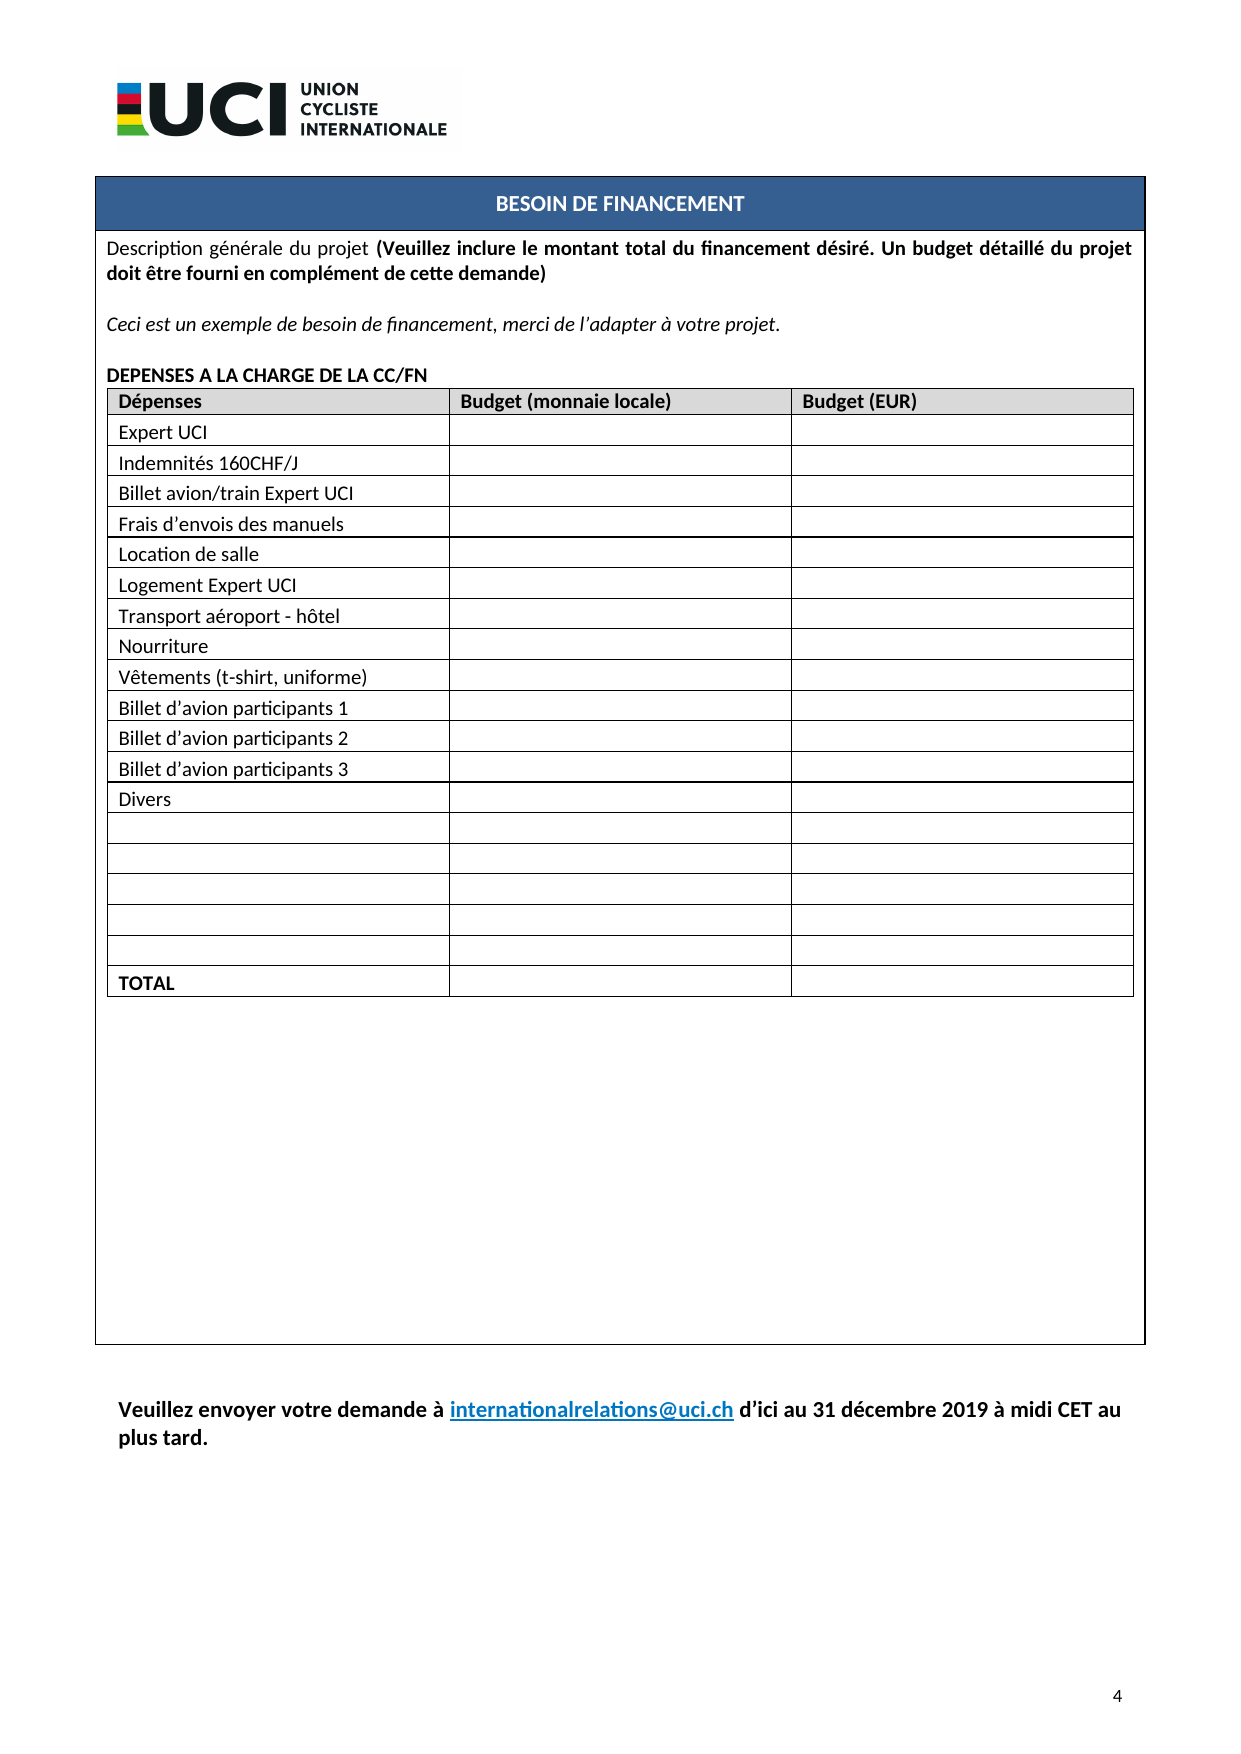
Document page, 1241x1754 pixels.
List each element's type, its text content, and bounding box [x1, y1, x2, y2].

picture [117, 67, 462, 151]
table_cell Description générale du projet (Veuillez inclure le montant total du financement désiré. Un budget détaillé du projet doit être fourni en complément de cette demande) Ceci est un exemple de besoin de financement, merci de l’adapter à votre projet. DEPENSES A LA CHARGE DE LA CC/FN [96, 231, 1144, 1344]
subtitle Veuillez envoyer votre demande à internationalrelations@uci.ch d’ici au 31 décembre 2019 à midi CET au plus tard. [118, 1395, 1122, 1451]
table_header BESOIN DE FINANCEMENT [96, 177, 1144, 230]
